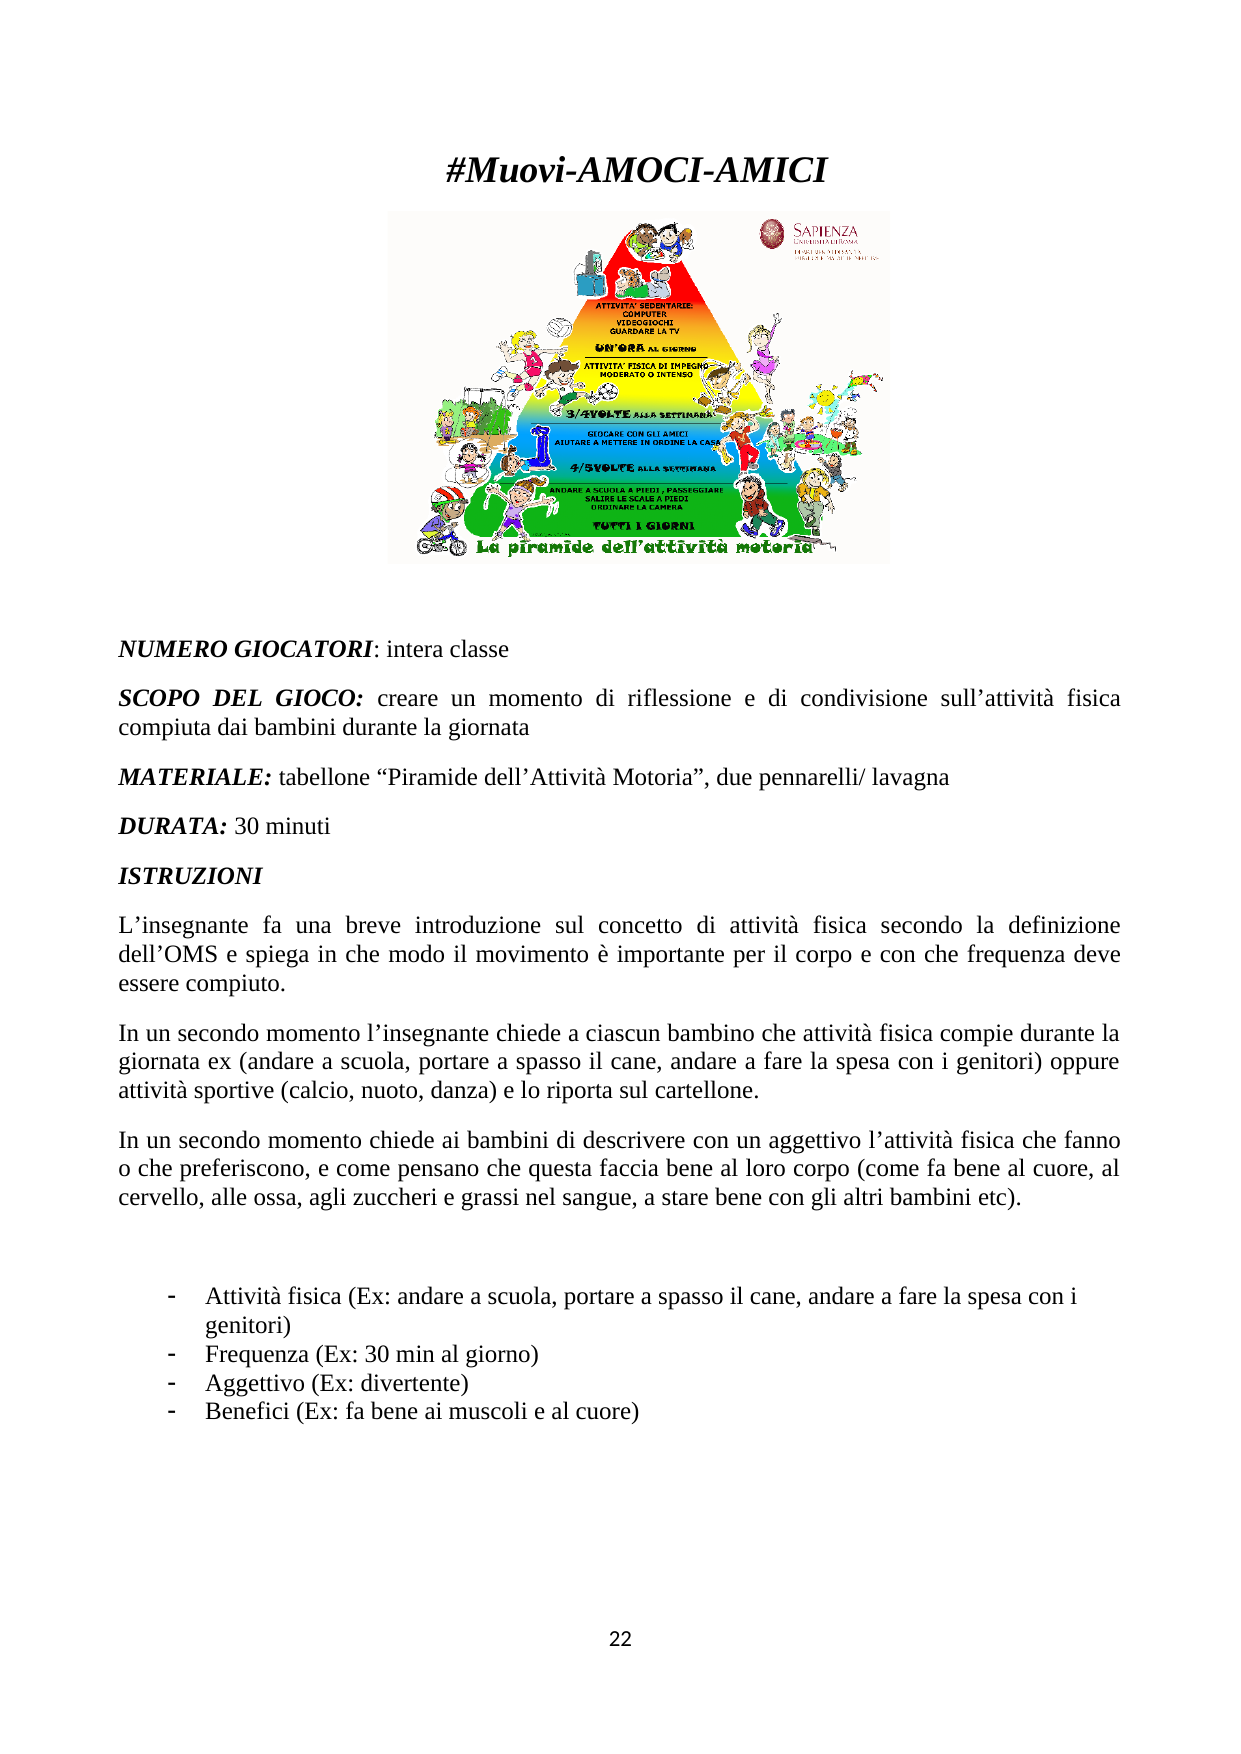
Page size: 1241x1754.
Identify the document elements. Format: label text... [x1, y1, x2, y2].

text DURATA: 30 minuti [118, 811, 1122, 840]
text MATERIALE: tabellone “Piramide dell’Attività Motoria”, due pennarelli/ lavagna [118, 762, 1122, 791]
text In un secondo momento chiede ai bambini di descrivere con un aggettivo l’attività fisica che fanno o che preferiscono, e come pensano che questa faccia bene al loro corpo (come fa bene al cuore, al cervello, alle ossa, agli zuccheri e grassi nel sangue, a stare bene con gli altri bambini etc). [118, 1125, 1122, 1211]
list Aggettivo (Ex: divertente) [167, 1368, 1122, 1396]
text SCOPO DEL GIOCO: creare un momento di riflessione e di condivisione sull’attività fisica compiuta dai bambini durante la giornata [118, 683, 1122, 741]
list Frequenza (Ex: 30 min al giorno) [167, 1339, 1122, 1368]
text #Muovi-AMOCI-AMICI [156, 148, 1122, 191]
list Benefici (Ex: fa bene ai muscoli e al cuore) [167, 1396, 1122, 1425]
text L’insegnante fa una breve introduzione sul concetto di attività fisica secondo la definizione dell’OMS e spiega in che modo il movimento è importante per il corpo e con che frequenza deve essere compiuto. [118, 911, 1122, 997]
text NUMERO GIOCATORI: intera classe [118, 634, 1122, 663]
picture [387, 211, 891, 564]
text In un secondo momento l’insegnante chiede a ciascun bambino che attività fisica compie durante la giornata ex (andare a scuola, portare a spasso il cane, andare a fare la spesa con i genitori) oppure attività sportive (calcio, nuoto, danza) e lo riporta sul cartellone. [118, 1018, 1122, 1104]
text ISTRUZIONI [118, 861, 1122, 890]
list Attività fisica (Ex: andare a scuola, portare a spasso il cane, andare a fare la spesa con i genitori) [167, 1281, 1122, 1339]
